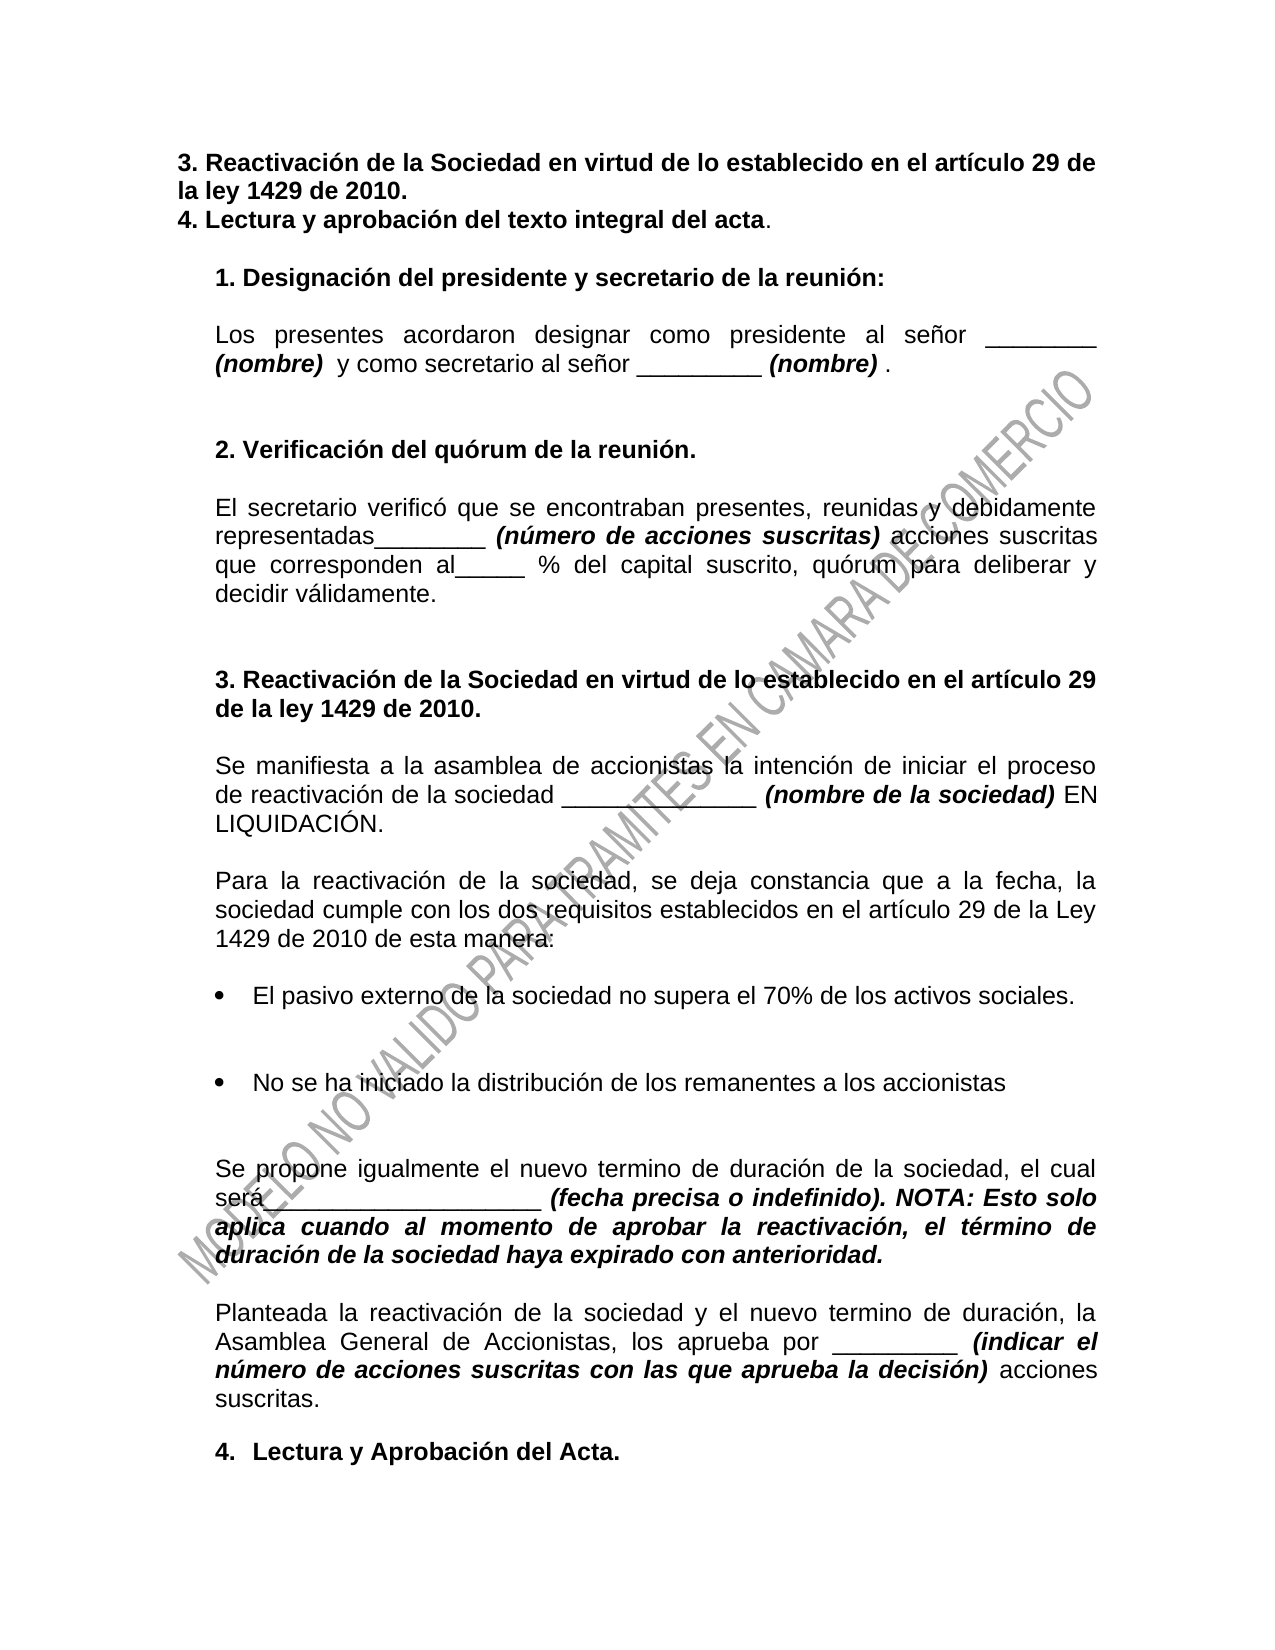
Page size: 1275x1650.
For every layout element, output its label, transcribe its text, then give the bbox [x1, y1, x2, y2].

list El pasivo externo de la sociedad no supera el 70% de los activos sociales. [215, 981, 1098, 1010]
text 2. Verificación del quórum de la reunión. [215, 435, 1098, 464]
text Se manifiesta a la asamblea de accionistas la intención de iniciar el proceso de reactivación de la sociedad ______________ (nombre de la sociedad) EN LIQUIDACIÓN. [215, 751, 1098, 838]
text Los presentes acordaron designar como presidente al señor ________ (nombre) y como secretario al señor _________ (nombre) . [215, 320, 1098, 378]
text Para la reactivación de la sociedad, se deja constancia que a la fecha, la sociedad cumple con los dos requisitos establecidos en el artículo 29 de la Ley 1429 de 2010 de esta manera: [215, 866, 1098, 953]
list No se ha iniciado la distribución de los remanentes a los accionistas [215, 1068, 1098, 1097]
text El secretario verificó que se encontraban presentes, reunidas y debidamente representadas________ (número de acciones suscritas) acciones suscritas que corresponden al_____ % del capital suscrito, quórum para deliberar y decidir válidamente. [215, 493, 1098, 608]
text 3. Reactivación de la Sociedad en virtud de lo establecido en el artículo 29 de la ley 1429 de 2010. [177, 148, 1098, 205]
list Lectura y Aprobación del Acta. [215, 1437, 1098, 1466]
text Se propone igualmente el nuevo termino de duración de la sociedad, el cual será____________________ (fecha precisa o indefinido). NOTA: Esto solo aplica cuando al momento de aprobar la reactivación, el término de duración de la sociedad haya expirado con anterioridad. [215, 1154, 1098, 1269]
text 4. Lectura y aprobación del texto integral del acta. [177, 205, 1098, 234]
text 1. Designación del presidente y secretario de la reunión: [215, 263, 1098, 291]
text Planteada la reactivación de la sociedad y el nuevo termino de duración, la Asamblea General de Accionistas, los aprueba por _________ (indicar el número de acciones suscritas con las que aprueba la decisión) acciones suscritas. [215, 1298, 1098, 1413]
text 3. Reactivación de la Sociedad en virtud de lo establecido en el artículo 29 de la ley 1429 de 2010. [215, 665, 1098, 723]
